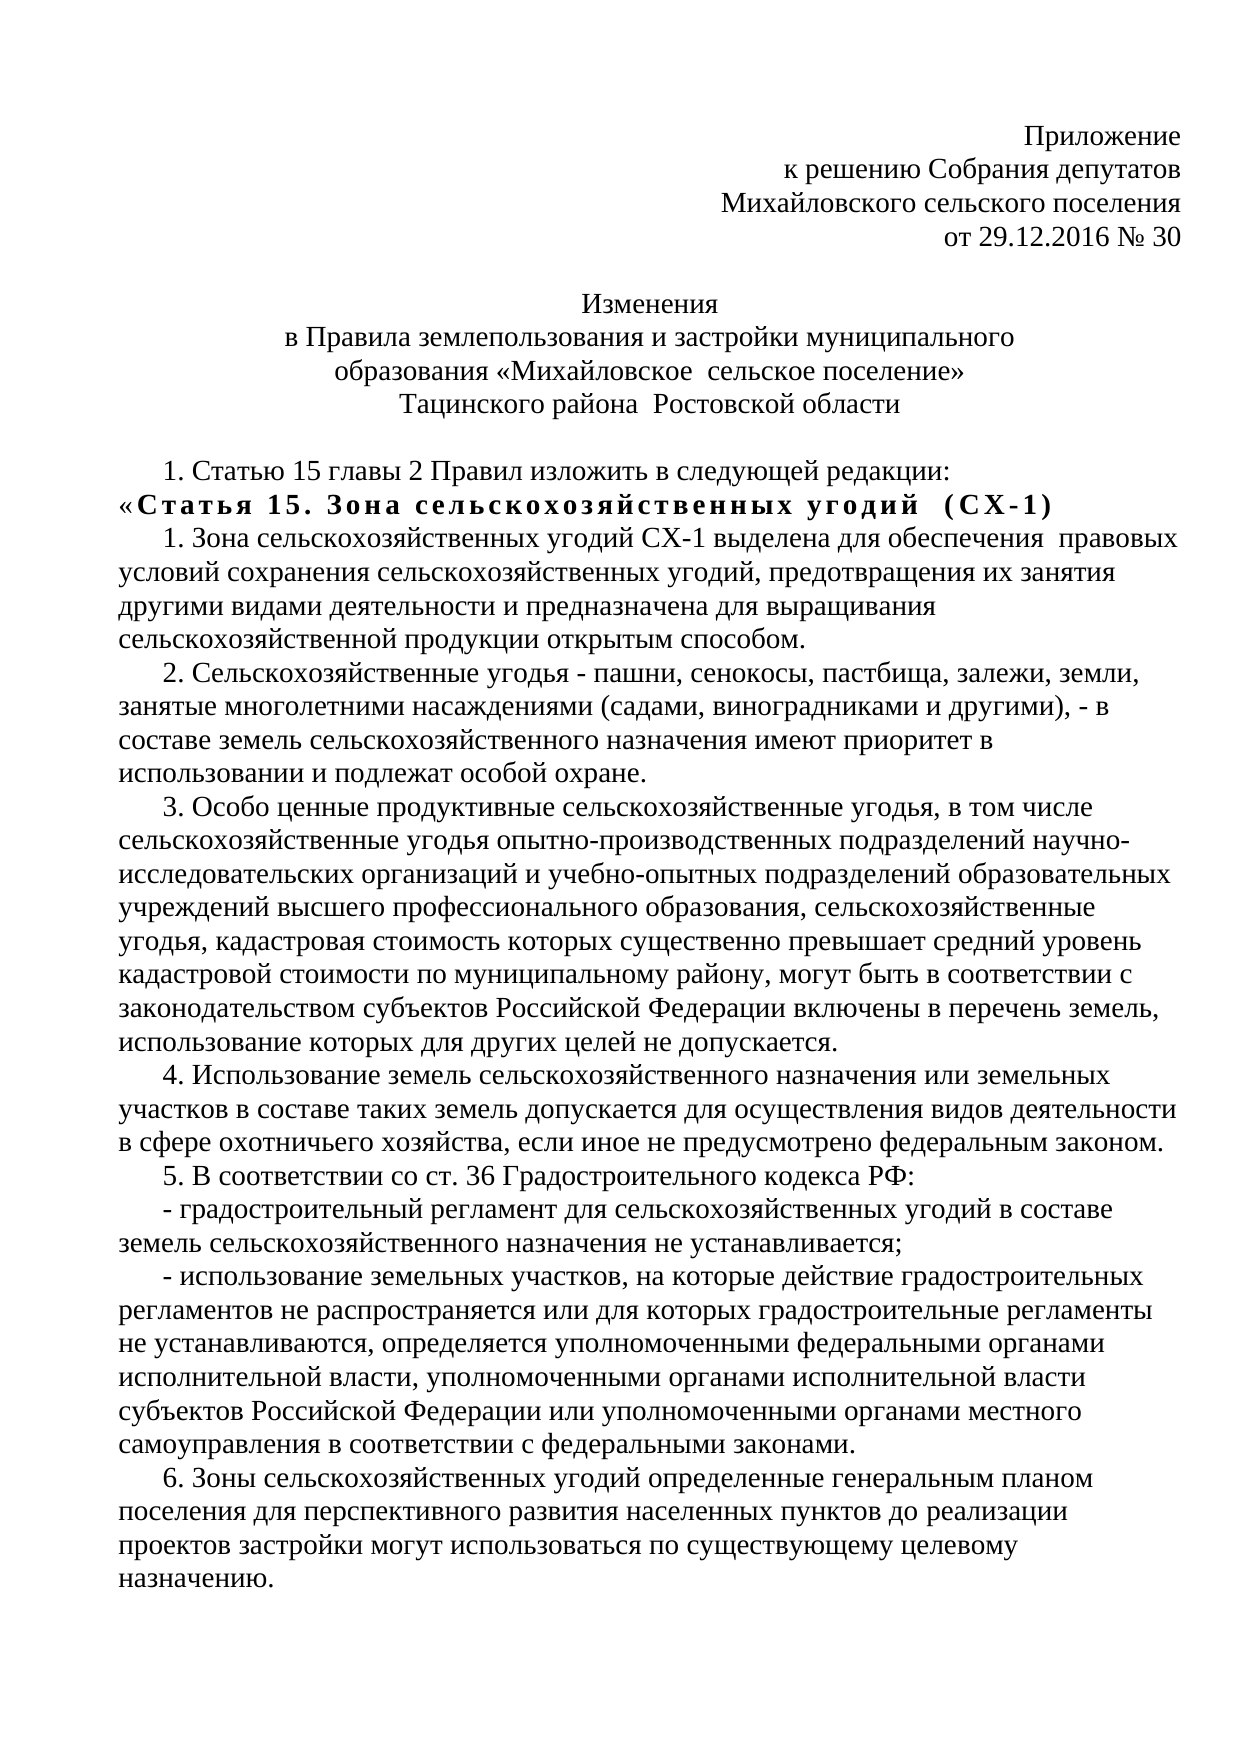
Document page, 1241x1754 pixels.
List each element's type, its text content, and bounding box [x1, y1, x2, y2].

text в Правила землепользования и застройки муниципального [118, 319, 1181, 353]
text Изменения [118, 286, 1181, 319]
text 1. Зона сельскохозяйственных угодий СХ-1 выделена для обеспечения правовых условий сохранения сельскохозяйственных угодий, предотвращения их занятия другими видами деятельности и предназначена для выращивания сельскохозяйственной продукции открытым способом. [118, 521, 1181, 655]
text 1. Статью 15 главы 2 Правил изложить в следующей редакции: [118, 453, 1181, 487]
text 5. В соответствии со ст. 36 Градостроительного кодекса РФ: [118, 1158, 1181, 1191]
text 6. Зоны сельскохозяйственных угодий определенные генеральным планом поселения для перспективного развития населенных пунктов до реализации проектов застройки могут использоваться по существующему целевому назначению. [118, 1460, 1181, 1594]
subtitle «Статья 15. Зона сельскохозяйственных угодий (СХ-1) [118, 487, 1181, 521]
text образования «Михайловское сельское поселение» [118, 353, 1181, 386]
text к решению Собрания депутатов [118, 152, 1181, 185]
text Тацинского района Ростовской области [118, 386, 1181, 420]
text 4. Использование земель сельскохозяйственного назначения или земельных участков в составе таких земель допускается для осуществления видов деятельности в сфере охотничьего хозяйства, если иное не предусмотрено федеральным законом. [118, 1057, 1181, 1158]
text - использование земельных участков, на которые действие градостроительных регламентов не распространяется или для которых градостроительные регламенты не устанавливаются, определяется уполномоченными федеральными органами исполнительной власти, уполномоченными органами исполнительной власти субъектов Российской Федерации или уполномоченными органами местного самоуправления в соответствии с федеральными законами. [118, 1258, 1181, 1460]
text Михайловского сельского поселения [118, 185, 1181, 219]
text 3. Особо ценные продуктивные сельскохозяйственные угодья, в том числе сельскохозяйственные угодья опытно-производственных подразделений научно-исследовательских организаций и учебно-опытных подразделений образовательных учреждений высшего профессионального образования, сельскохозяйственные угодья, кадастровая стоимость которых существенно превышает средний уровень кадастровой стоимости по муниципальному району, могут быть в соответствии с законодательством субъектов Российской Федерации включены в перечень земель, использование которых для других целей не допускается. [118, 789, 1181, 1057]
text 2. Сельскохозяйственные угодья - пашни, сенокосы, пастбища, залежи, земли, занятые многолетними насаждениями (садами, виноградниками и другими), - в составе земель сельскохозяйственного назначения имеют приоритет в использовании и подлежат особой охране. [118, 655, 1181, 789]
text от 29.12.2016 № 30 [118, 219, 1181, 252]
text - градостроительный регламент для сельскохозяйственных угодий в составе земель сельскохозяйственного назначения не устанавливается; [118, 1191, 1181, 1258]
text Приложение [118, 118, 1181, 152]
